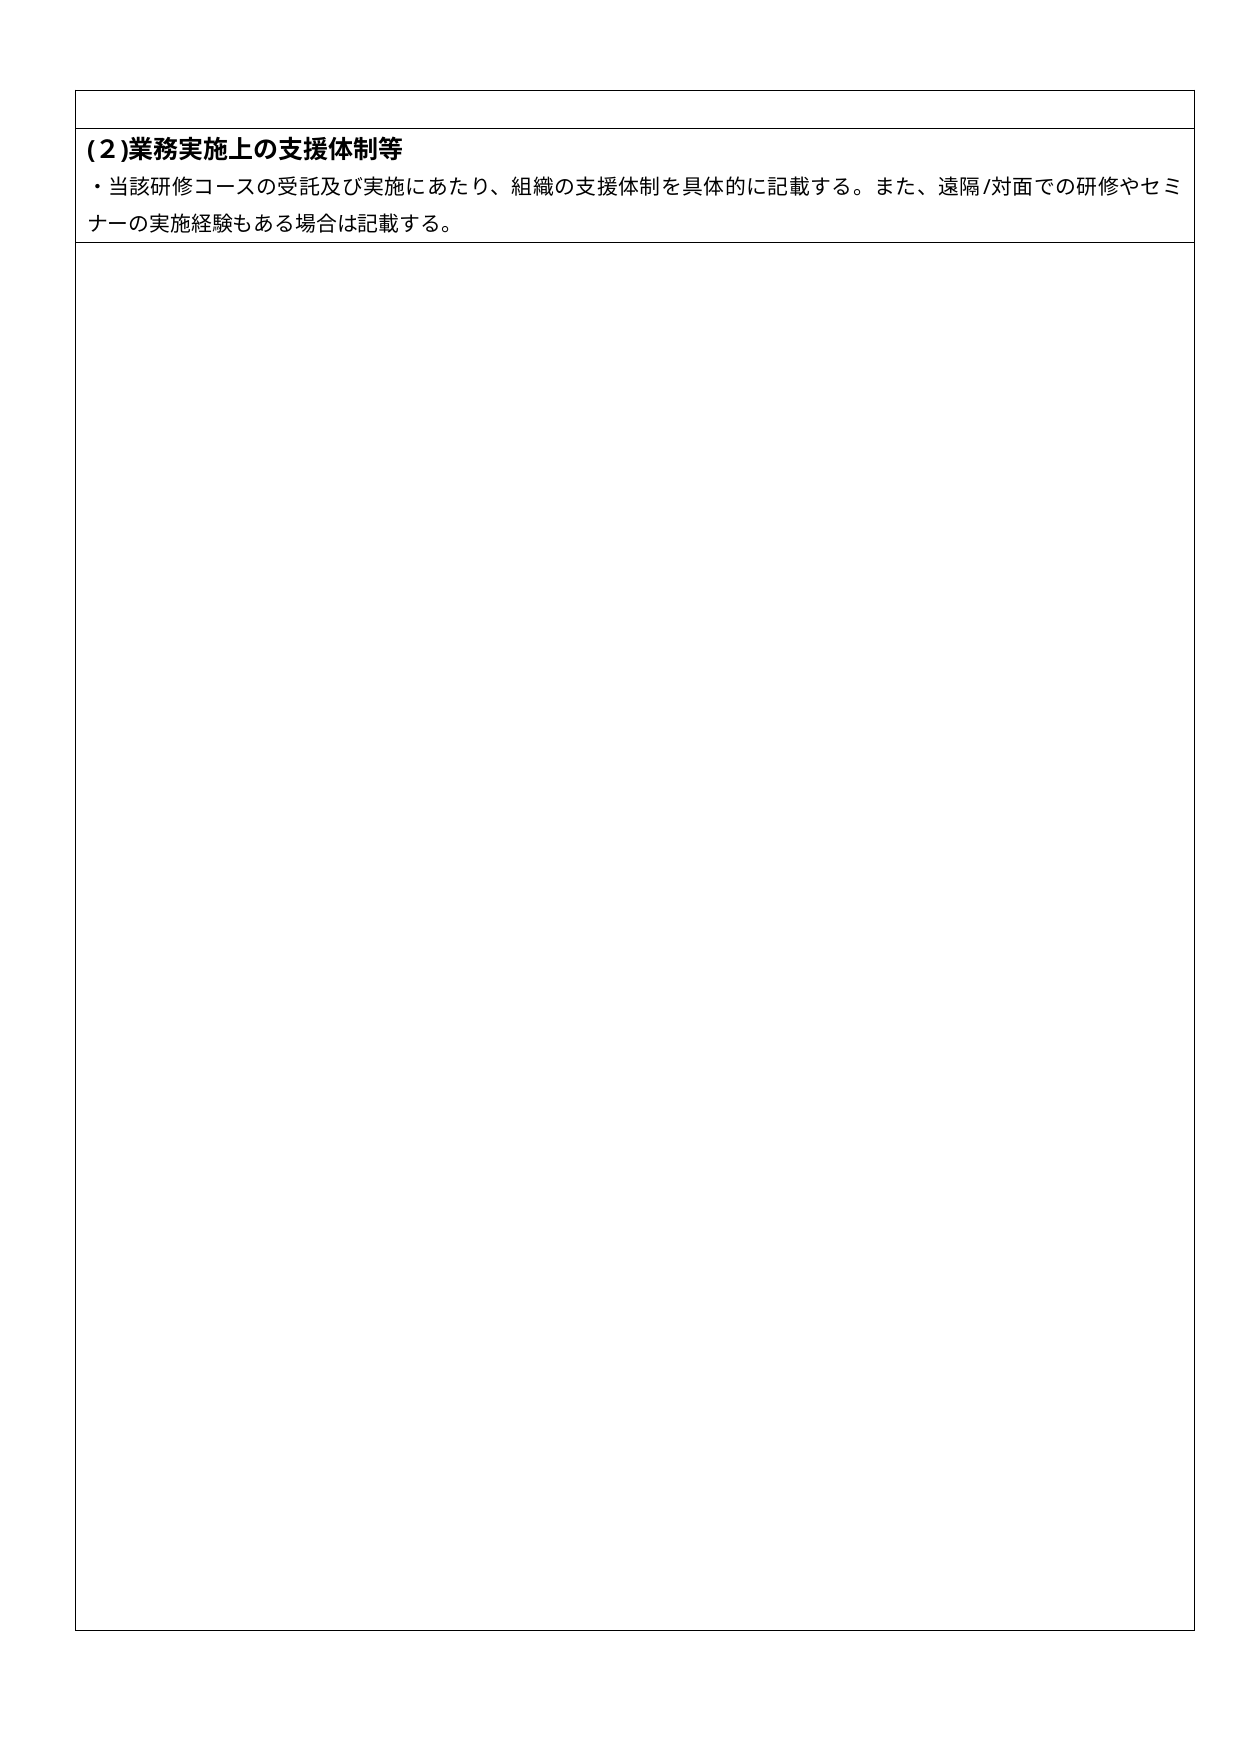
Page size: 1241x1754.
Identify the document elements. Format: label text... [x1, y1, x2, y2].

table_cell [76, 243, 1194, 1630]
table_cell [76, 91, 1194, 128]
table_cell (２)業務実施上の支援体制等 ・当該研修コースの受託及び実施にあたり、組織の支援体制を具体的に記載する。また、遠隔/対面での研修やセミナーの実施経験もある場合は記載する。 [76, 129, 1194, 242]
